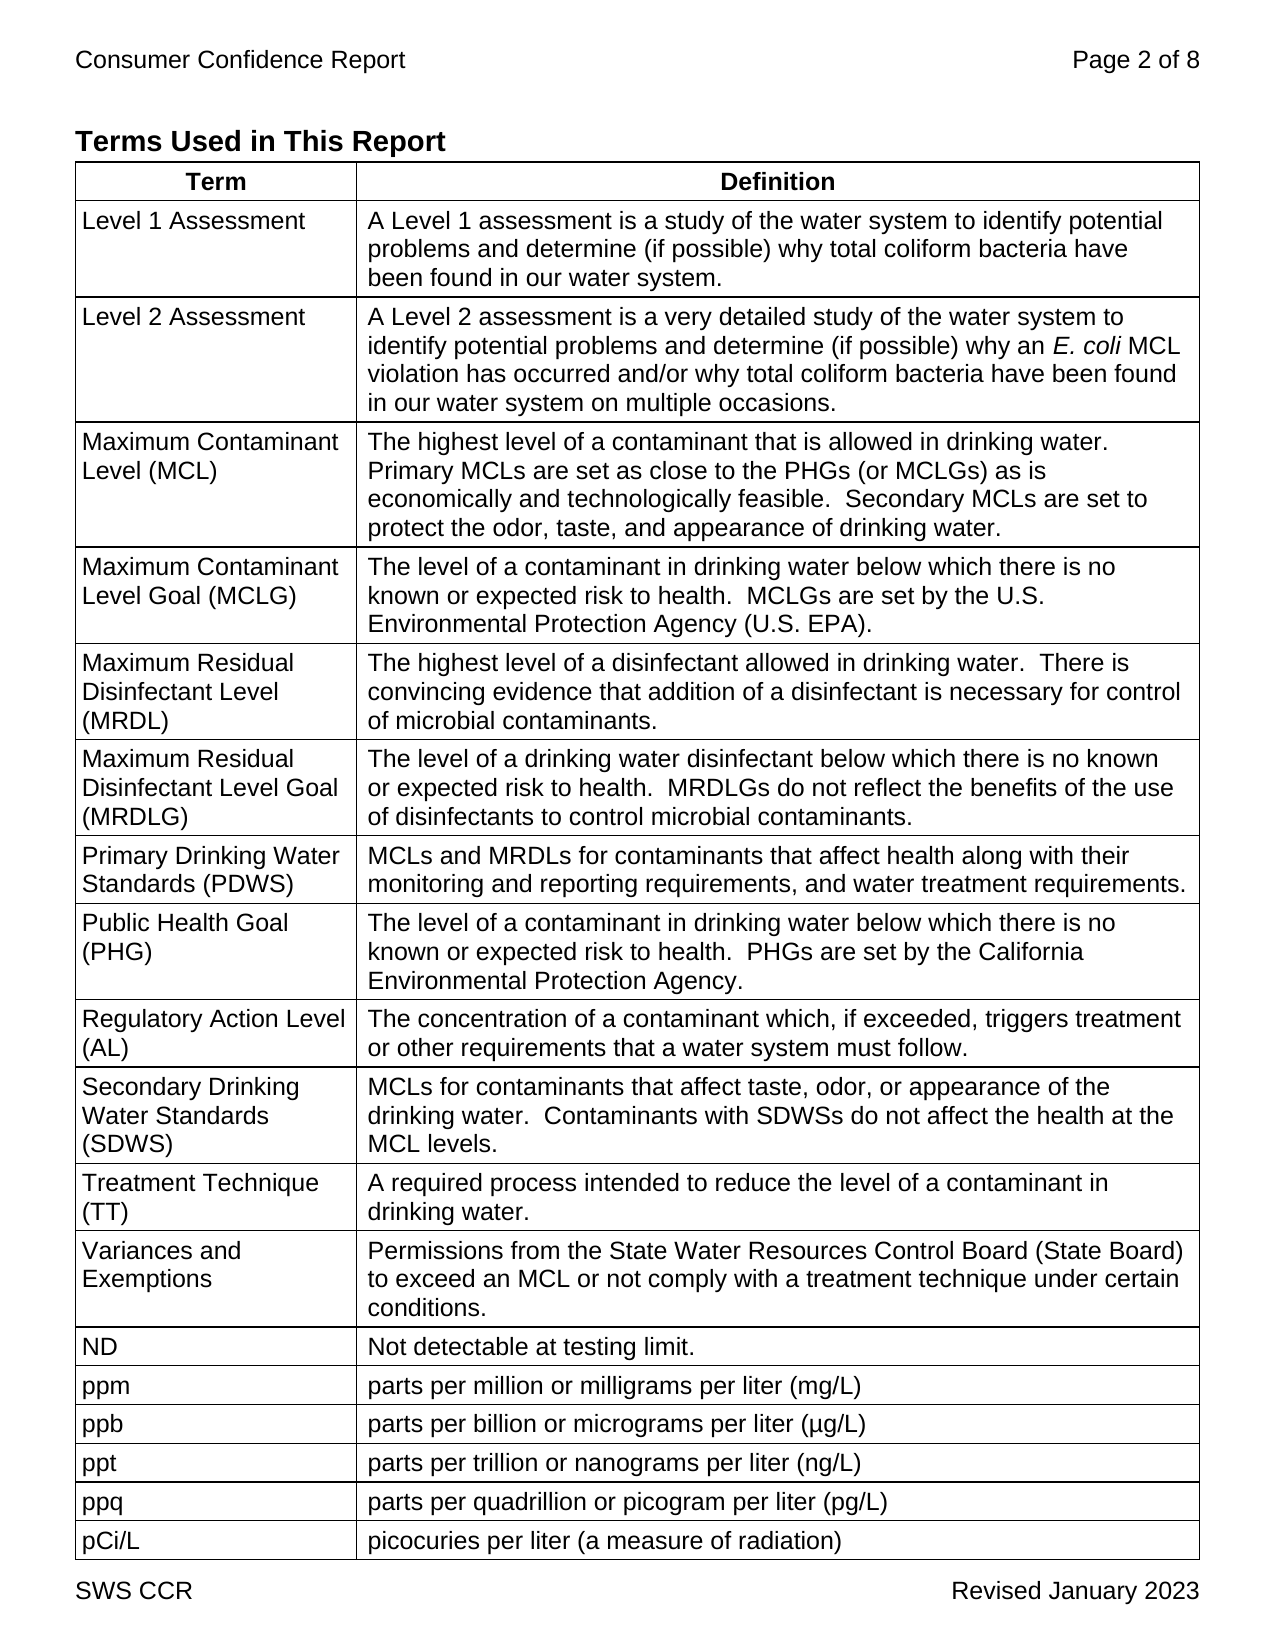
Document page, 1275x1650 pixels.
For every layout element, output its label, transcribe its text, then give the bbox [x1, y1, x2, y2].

table_cell Regulatory Action Level (AL) [76, 1000, 356, 1066]
table_cell Public Health Goal (PHG) [76, 904, 356, 999]
subtitle Terms Used in This Report [75, 124, 1200, 157]
table_cell picocuries per liter (a measure of radiation) [357, 1521, 1199, 1559]
table_cell The level of a contaminant in drinking water below which there is no known or expected risk to health. PHGs are set by the California Environmental Protection Agency. [357, 904, 1199, 999]
table_cell ND [76, 1328, 356, 1365]
table_cell The level of a drinking water disinfectant below which there is no known or expected risk to health. MRDLGs do not reflect the benefits of the use of disinfectants to control microbial contaminants. [357, 740, 1199, 835]
table_cell ppm [76, 1366, 356, 1404]
table_cell ppq [76, 1483, 356, 1520]
table_cell Treatment Technique (TT) [76, 1164, 356, 1230]
table_header Term [76, 163, 356, 200]
table_cell Variances and Exemptions [76, 1231, 356, 1326]
table_header Definition [357, 163, 1199, 200]
table_cell Level 2 Assessment [76, 298, 356, 421]
table_cell A required process intended to reduce the level of a contaminant in drinking water. [357, 1164, 1199, 1230]
table_cell Maximum Contaminant Level (MCL) [76, 423, 356, 546]
table_cell Not detectable at testing limit. [357, 1328, 1199, 1365]
table_cell MCLs for contaminants that affect taste, odor, or appearance of the drinking water. Contaminants with SDWSs do not affect the health at the MCL levels. [357, 1068, 1199, 1163]
table_cell parts per million or milligrams per liter (mg/L) [357, 1366, 1199, 1404]
table_cell Maximum Residual Disinfectant Level Goal (MRDLG) [76, 740, 356, 835]
table_cell ppt [76, 1444, 356, 1481]
table_cell The highest level of a disinfectant allowed in drinking water. There is convincing evidence that addition of a disinfectant is necessary for control of microbial contaminants. [357, 644, 1199, 739]
table_cell A Level 1 assessment is a study of the water system to identify potential problems and determine (if possible) why total coliform bacteria have been found in our water system. [357, 201, 1199, 296]
table_cell The highest level of a contaminant that is allowed in drinking water. Primary MCLs are set as close to the PHGs (or MCLGs) as is economically and technologically feasible. Secondary MCLs are set to protect the odor, taste, and appearance of drinking water. [357, 423, 1199, 546]
table_cell The level of a contaminant in drinking water below which there is no known or expected risk to health. MCLGs are set by the U.S. Environmental Protection Agency (U.S. EPA). [357, 548, 1199, 643]
table_cell The concentration of a contaminant which, if exceeded, triggers treatment or other requirements that a water system must follow. [357, 1000, 1199, 1066]
table_cell Maximum Residual Disinfectant Level (MRDL) [76, 644, 356, 739]
table_cell Level 1 Assessment [76, 201, 356, 296]
table_cell parts per quadrillion or picogram per liter (pg/L) [357, 1483, 1199, 1520]
table_cell pCi/L [76, 1521, 356, 1559]
table_cell Permissions from the State Water Resources Control Board (State Board) to exceed an MCL or not comply with a treatment technique under certain conditions. [357, 1231, 1199, 1326]
table_cell Maximum Contaminant Level Goal (MCLG) [76, 548, 356, 643]
table_cell MCLs and MRDLs for contaminants that affect health along with their monitoring and reporting requirements, and water treatment requirements. [357, 836, 1199, 903]
table_cell parts per trillion or nanograms per liter (ng/L) [357, 1444, 1199, 1481]
table_cell A Level 2 assessment is a very detailed study of the water system to identify potential problems and determine (if possible) why an E. coli MCL violation has occurred and/or why total coliform bacteria have been found in our water system on multiple occasions. [357, 298, 1199, 421]
table_cell ppb [76, 1405, 356, 1443]
table_cell parts per billion or micrograms per liter (µg/L) [357, 1405, 1199, 1443]
table_cell Secondary Drinking Water Standards (SDWS) [76, 1068, 356, 1163]
table_cell Primary Drinking Water Standards (PDWS) [76, 836, 356, 903]
